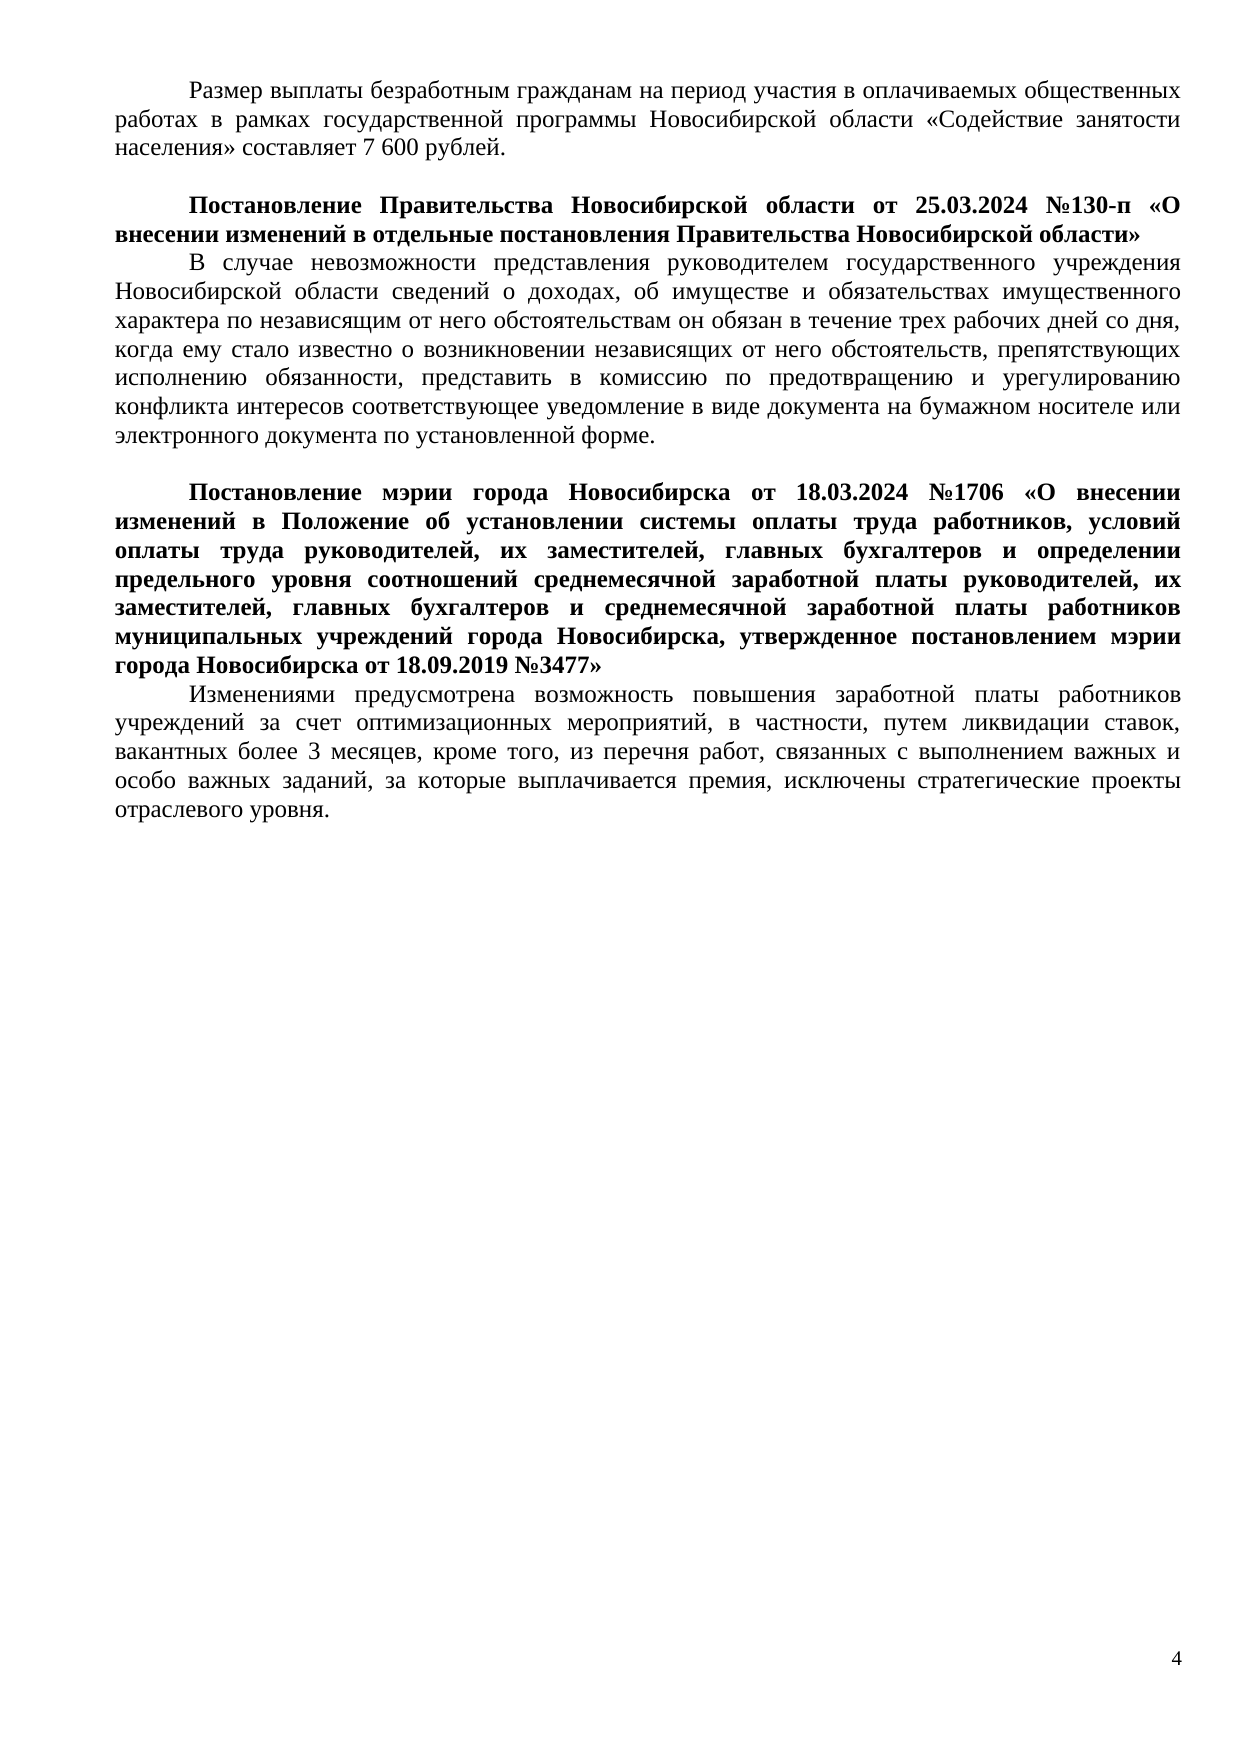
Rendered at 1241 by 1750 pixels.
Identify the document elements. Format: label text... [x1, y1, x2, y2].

text Размер выплаты безработным гражданам на период участия в оплачиваемых общественных работах в рамках государственной программы Новосибирской области «Содействие занятости населения» составляет 7 600 рублей. [114, 75, 1182, 161]
text В случае невозможности представления руководителем государственного учреждения Новосибирской области сведений о доходах, об имуществе и обязательствах имущественного характера по независящим от него обстоятельствам он обязан в течение трех рабочих дней со дня, когда ему стало известно о возникновении независящих от него обстоятельств, препятствующих исполнению обязанности, представить в комиссию по предотвращению и урегулированию конфликта интересов соответствующее уведомление в виде документа на бумажном носителе или электронного документа по установленной форме. [114, 247, 1182, 449]
text Постановление Правительства Новосибирской области от 25.03.2024 №130-п «О внесении изменений в отдельные постановления Правительства Новосибирской области» [114, 190, 1182, 247]
text Постановление мэрии города Новосибирска от 18.03.2024 №1706 «О внесении изменений в Положение об установлении системы оплаты труда работников, условий оплаты труда руководителей, их заместителей, главных бухгалтеров и определении предельного уровня соотношений среднемесячной заработной платы руководителей, их заместителей, главных бухгалтеров и среднемесячной заработной платы работников муниципальных учреждений города Новосибирска, утвержденное постановлением мэрии города Новосибирска от 18.09.2019 №3477» [114, 477, 1182, 679]
text Изменениями предусмотрена возможность повышения заработной платы работников учреждений за счет оптимизационных мероприятий, в частности, путем ликвидации ставок, вакантных более 3 месяцев, кроме того, из перечня работ, связанных с выполнением важных и особо важных заданий, за которые выплачивается премия, исключены стратегические проекты отраслевого уровня. [114, 679, 1182, 822]
